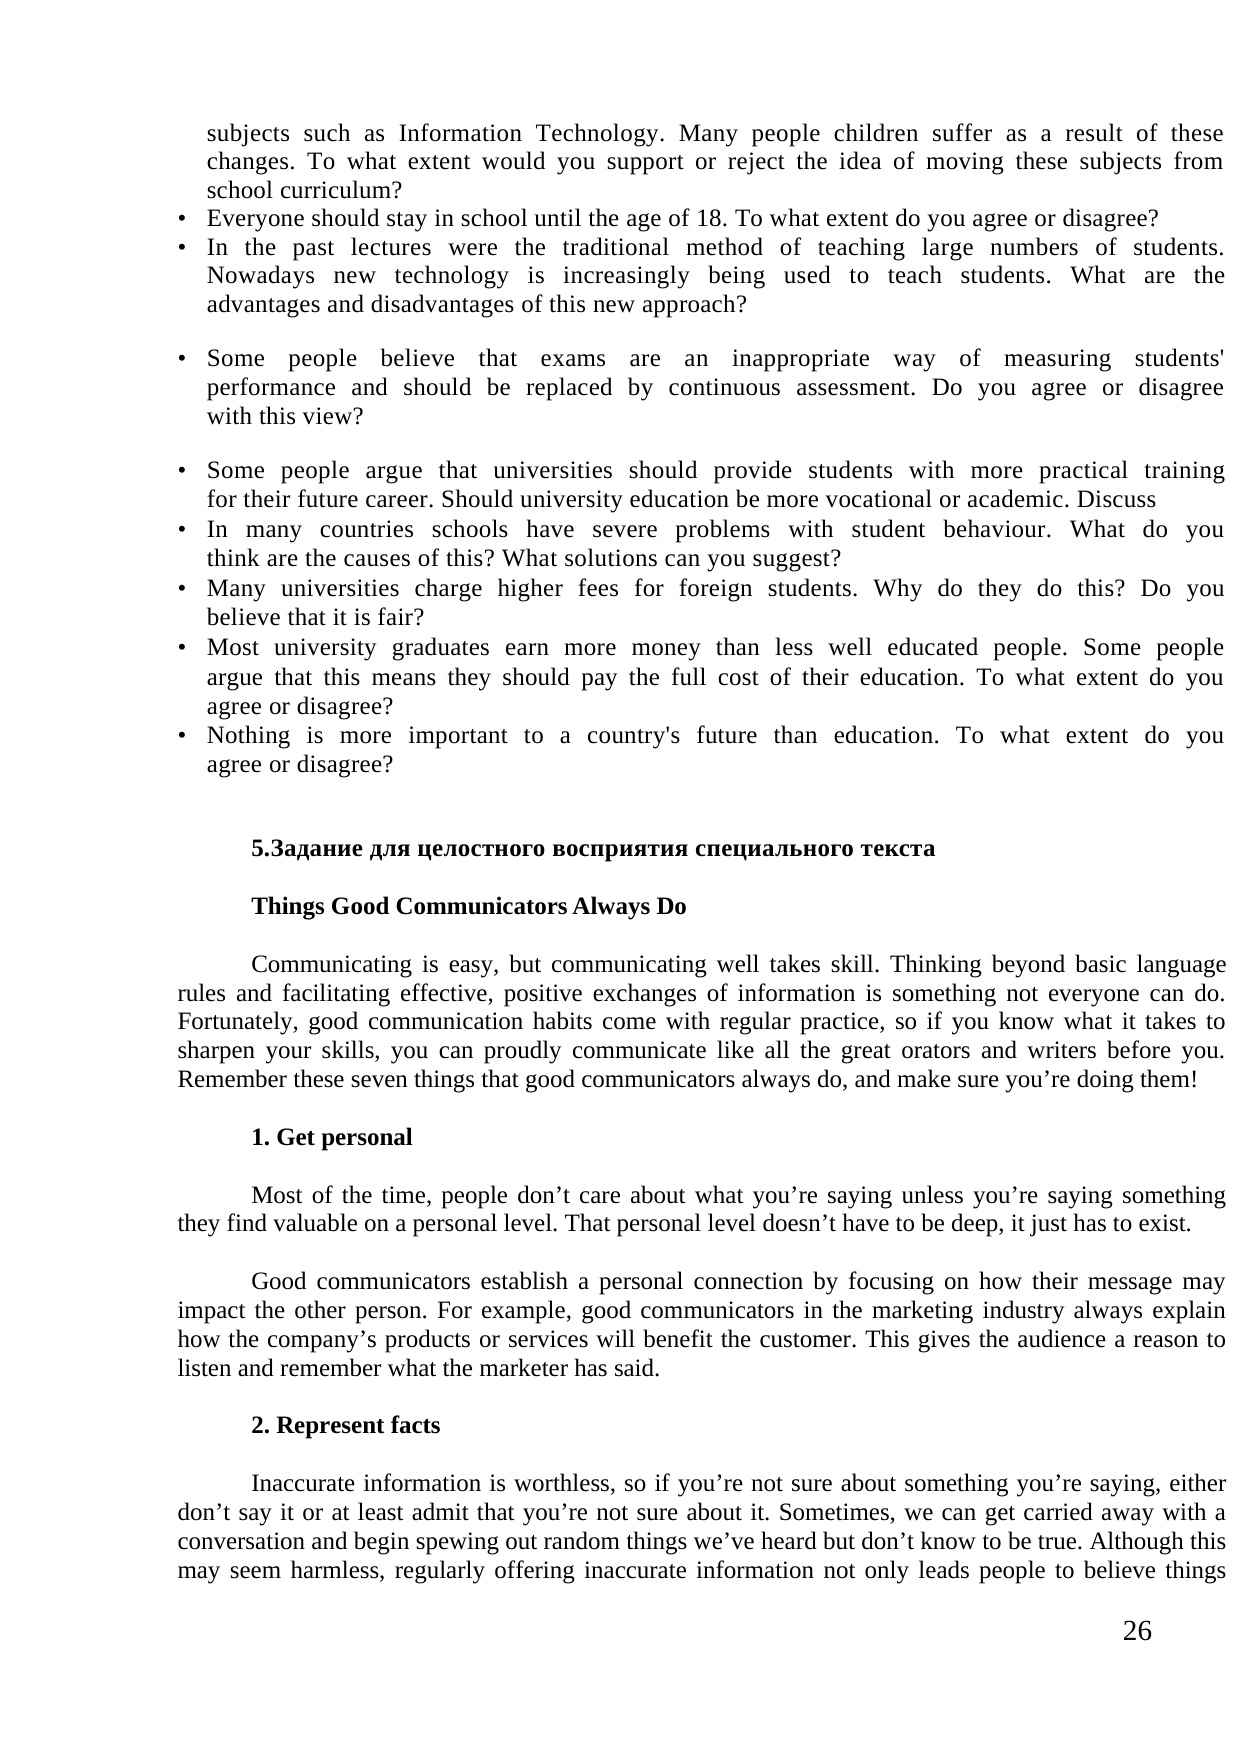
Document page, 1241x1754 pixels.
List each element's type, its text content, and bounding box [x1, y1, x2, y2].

subtitle 5.Задание для целостного восприятия специального текста [177, 833, 1152, 862]
list Some people believe that exams are an inappropriate way of measuring students' performance and should be replaced by continuous assessment. Do you agree or disagree with this view? [177, 343, 1227, 431]
text Most of the time, people don’t care about what you’re saying unless you’re saying something they find valuable on a personal level. That personal level doesn’t have to be deep, it just has to exist. [177, 1180, 1227, 1237]
text Good communicators establish a personal connection by focusing on how their message may impact the other person. For example, good communicators in the marketing industry always explain how the company’s products or services will benefit the customer. This gives the audience a reason to listen and remember what the marketer has said. [177, 1266, 1227, 1381]
text 2. Represent facts [177, 1411, 1227, 1439]
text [177, 1468, 1227, 1583]
list Nothing is more important to a country's future than education. To what extent do you agree or disagree? [177, 720, 1227, 779]
list In the past lectures were the traditional method of teaching large numbers of students. Nowadays new technology is increasingly being used to teach students. What are the advantages and disadvantages of this new approach? [177, 232, 1227, 318]
list Many universities charge higher fees for foreign students. Why do they do this? Do you believe that it is fair? [177, 573, 1227, 632]
list In many countries schools have severe problems with student behaviour. What do you think are the causes of this? What solutions can you suggest? [177, 514, 1227, 572]
text Communicating is easy, but communicating well takes skill. Thinking beyond basic language rules and facilitating effective, positive exchanges of information is something not everyone can do. Fortunately, good communication habits come with regular practice, so if you know what it takes to sharpen your skills, you can proudly communicate like all the great orators and writers before you. Remember these seven things that good communicators always do, and make sure you’re doing them! [177, 949, 1227, 1093]
list Everyone should stay in school until the age of 18. To what extent do you agree or disagree? [177, 204, 1227, 232]
list Most university graduates earn more money than less well educated people. Some people argue that this means they should pay the full cost of their education. To what extent do you agree or disagree? [177, 632, 1227, 720]
text 1. Get personal [177, 1122, 1227, 1151]
list Some people argue that universities should provide students with more practical training for their future career. Should university education be more vocational or academic. Discuss [177, 455, 1227, 514]
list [177, 118, 1227, 204]
text Things Good Communicators Always Do [177, 891, 1227, 920]
